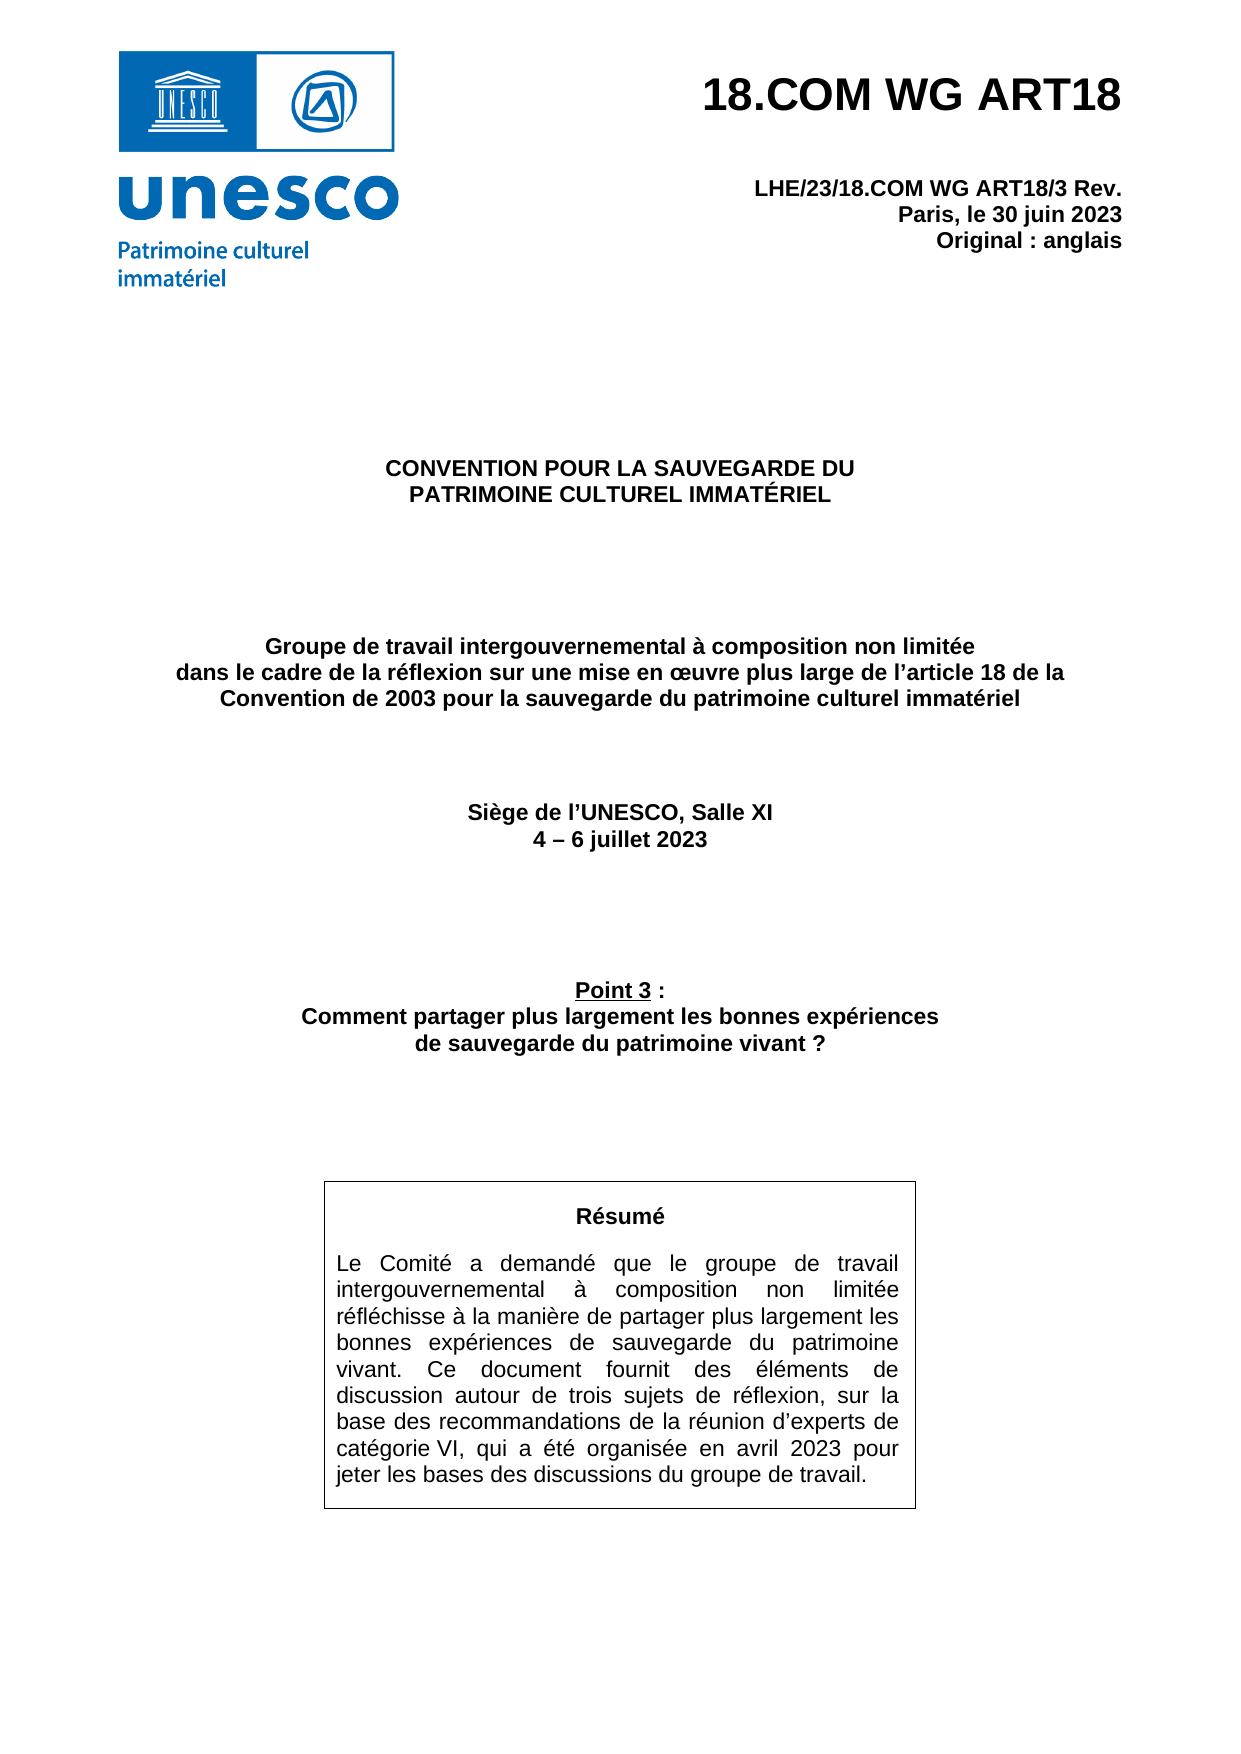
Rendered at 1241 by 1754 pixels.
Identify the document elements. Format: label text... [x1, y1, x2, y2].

text dans le cadre de la réflexion sur une mise en œuvre plus large de l’article 18 de la Convention de 2003 pour la sauvegarde du patrimoine culturel immatériel [118, 659, 1122, 712]
table_header Résumé Le Comité a demandé que le groupe de travail intergouvernemental à composition non limitée réfléchisse à la manière de partager plus largement les bonnes expériences de sauvegarde du patrimoine vivant. Ce document fournit des éléments de discussion autour de trois sujets de réflexion, sur la base des recommandations de la réunion d’experts de catégorie VI, qui a été organisée en avril 2023 pour jeter les bases des discussions du groupe de travail. [325, 1182, 915, 1508]
text Comment partager plus largement les bonnes expériences [118, 1003, 1122, 1030]
text Siège de l’UNESCO, Salle XI [118, 799, 1122, 826]
text CONVENTION POUR LA SAUVEGARDE DU PATRIMOINE CULTUREL IMMATÉRIEL [118, 455, 1122, 508]
picture [118, 51, 399, 287]
text de sauvegarde du patrimoine vivant ? [118, 1030, 1122, 1056]
text Groupe de travail intergouvernemental à composition non limitée [118, 633, 1122, 659]
text 4 – 6 juillet 2023 [118, 826, 1122, 852]
text Point 3 : [118, 977, 1122, 1003]
